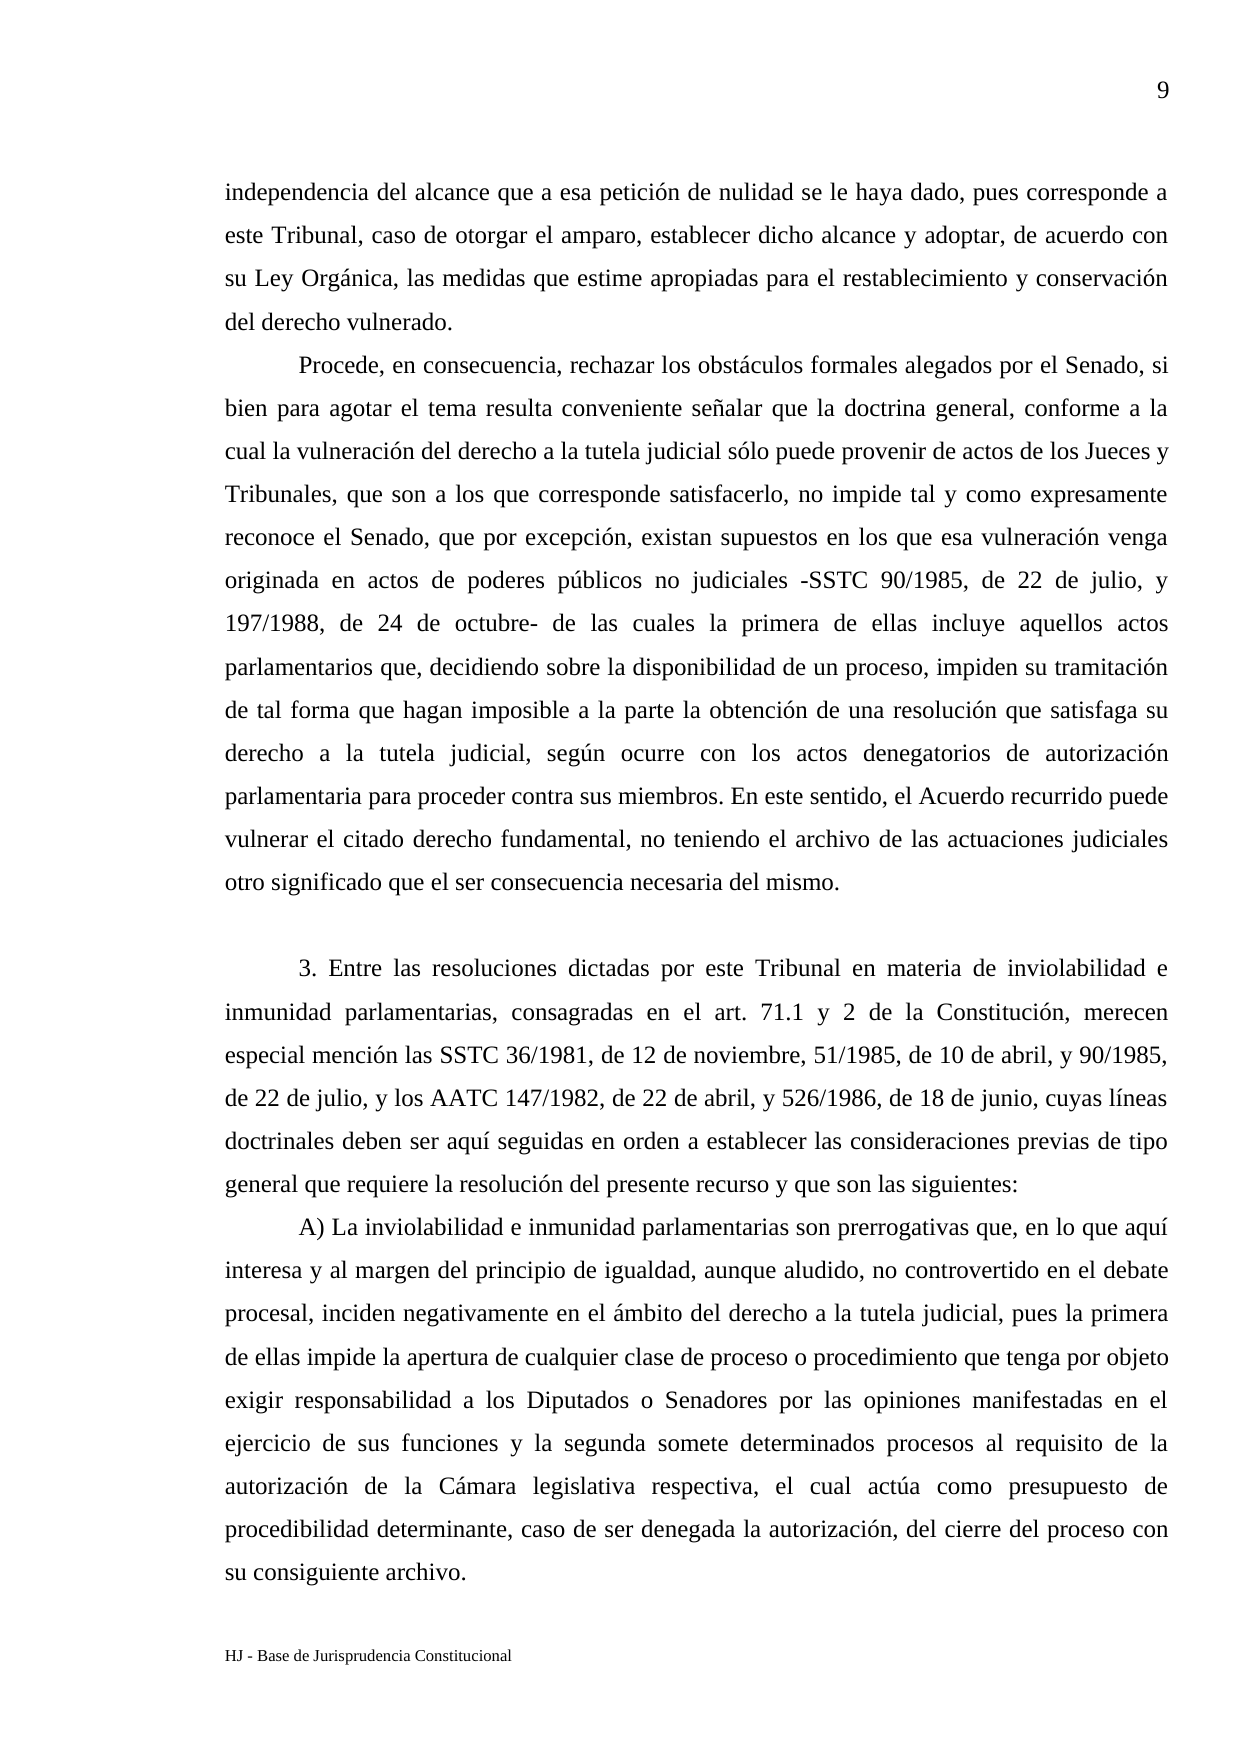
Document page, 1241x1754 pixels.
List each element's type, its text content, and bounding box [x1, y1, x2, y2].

text 3. Entre las resoluciones dictadas por este Tribunal en materia de inviolabilidad e inmunidad parlamentarias, consagradas en el art. 71.1 y 2 de la Constitución, merecen especial mención las SSTC 36/1981, de 12 de noviembre, 51/1985, de 10 de abril, y 90/1985, de 22 de julio, y los AATC 147/1982, de 22 de abril, y 526/1986, de 18 de junio, cuyas líneas doctrinales deben ser aquí seguidas en orden a establecer las consideraciones previas de tipo general que requiere la resolución del presente recurso y que son las siguientes: [224, 953, 1169, 1198]
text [224, 177, 1169, 335]
text A) La inviolabilidad e inmunidad parlamentarias son prerrogativas que, en lo que aquí interesa y al margen del principio de igualdad, aunque aludido, no controvertido en el debate procesal, inciden negativamente en el ámbito del derecho a la tutela judicial, pues la primera de ellas impide la apertura de cualquier clase de proceso o procedimiento que tenga por objeto exigir responsabilidad a los Diputados o Senadores por las opiniones manifestadas en el ejercicio de sus funciones y la segunda somete determinados procesos al requisito de la autorización de la Cámara legislativa respectiva, el cual actúa como presupuesto de procedibilidad determinante, caso de ser denegada la autorización, del cierre del proceso con su consiguiente archivo. [224, 1212, 1169, 1586]
text Procede, en consecuencia, rechazar los obstáculos formales alegados por el Senado, si bien para agotar el tema resulta conveniente señalar que la doctrina general, conforme a la cual la vulneración del derecho a la tutela judicial sólo puede provenir de actos de los Jueces y Tribunales, que son a los que corresponde satisfacerlo, no impide tal y como expresamente reconoce el Senado, que por excepción, existan supuestos en los que esa vulneración venga originada en actos de poderes públicos no judiciales -SSTC 90/1985, de 22 de julio, y 197/1988, de 24 de octubre- de las cuales la primera de ellas incluye aquellos actos parlamentarios que, decidiendo sobre la disponibilidad de un proceso, impiden su tramitación de tal forma que hagan imposible a la parte la obtención de una resolución que satisfaga su derecho a la tutela judicial, según ocurre con los actos denegatorios de autorización parlamentaria para proceder contra sus miembros. En este sentido, el Acuerdo recurrido puede vulnerar el citado derecho fundamental, no teniendo el archivo de las actuaciones judiciales otro significado que el ser consecuencia necesaria del mismo. [224, 350, 1169, 896]
